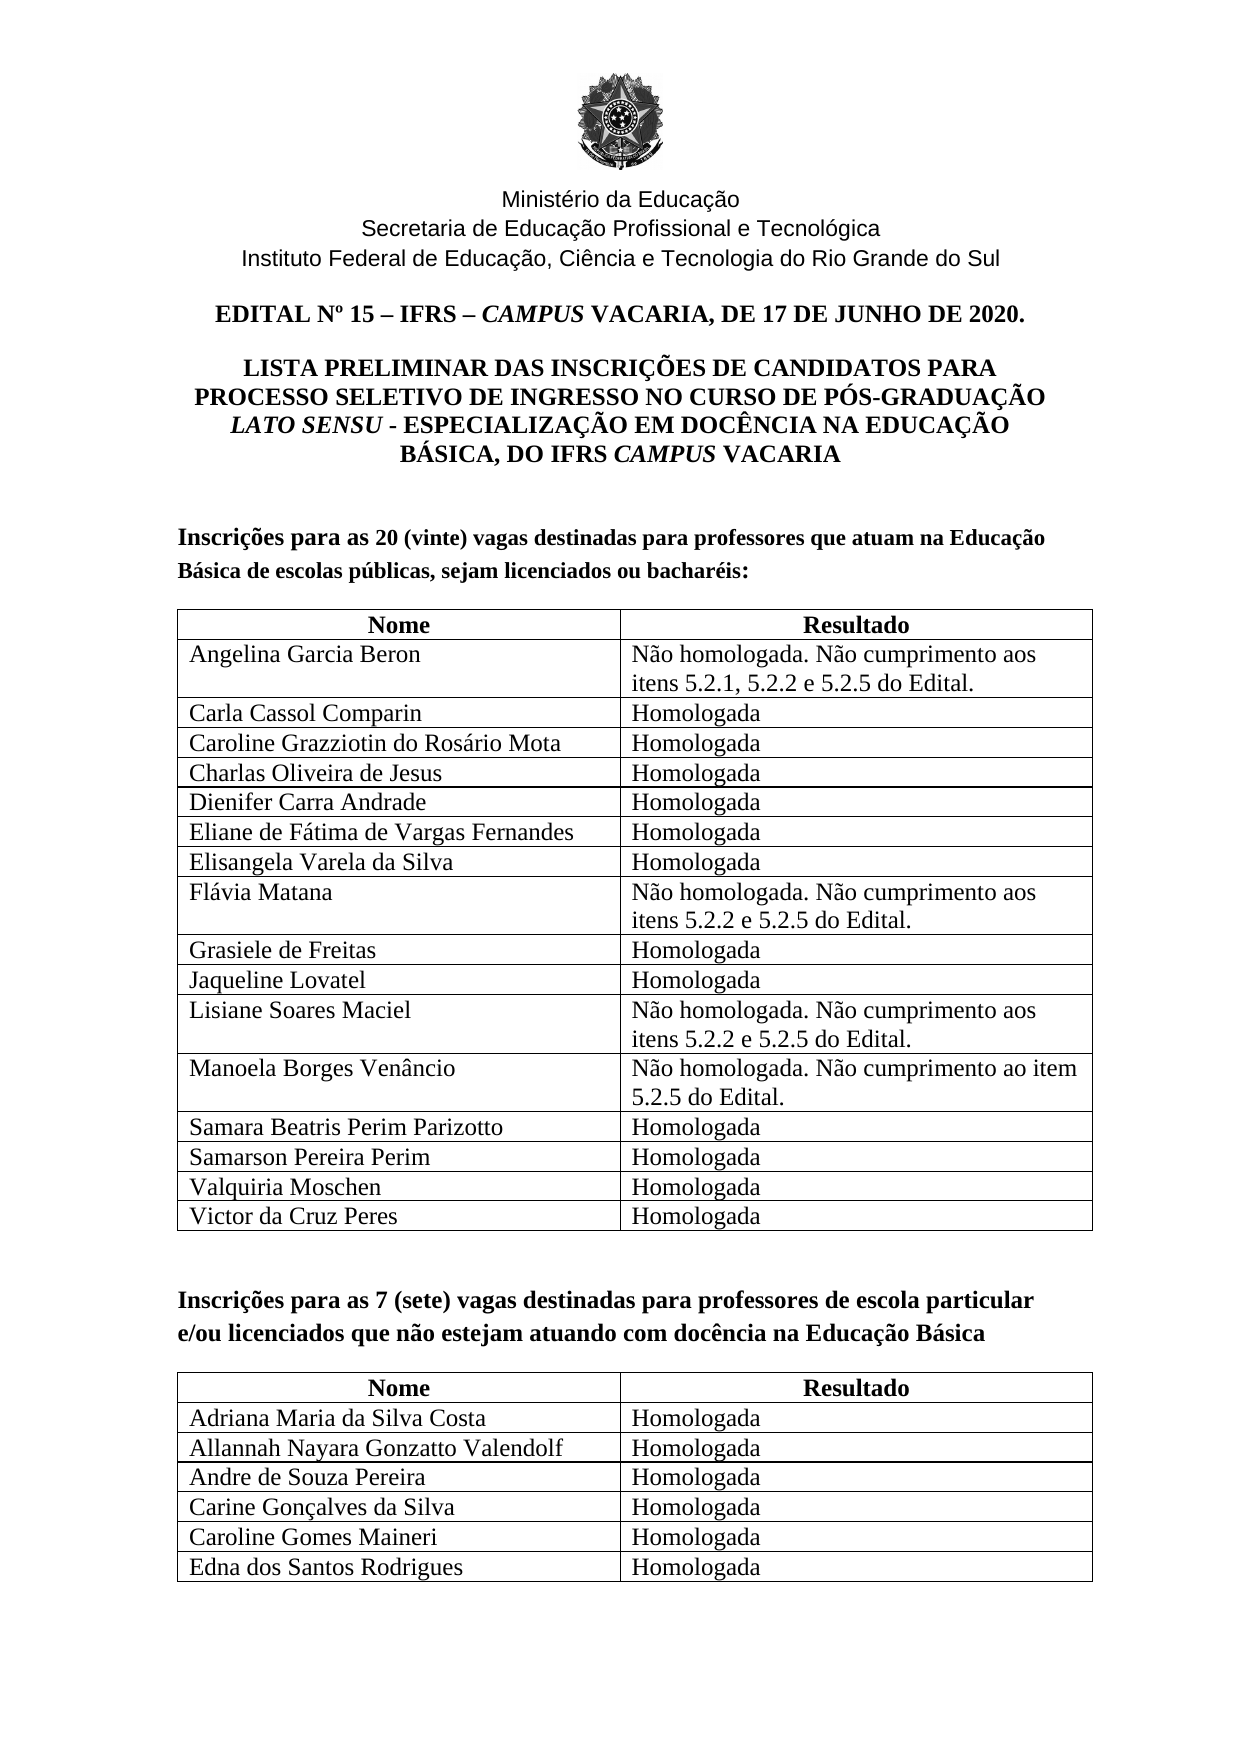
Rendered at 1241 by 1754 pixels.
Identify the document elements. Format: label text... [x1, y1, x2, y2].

table_cell Lisiane Soares Maciel [178, 995, 620, 1052]
table_cell Grasiele de Freitas [178, 935, 620, 964]
table_cell Dienifer Carra Andrade [178, 788, 620, 816]
table_cell Não homologada. Não cumprimento aos itens 5.2.2 e 5.2.5 do Edital. [621, 995, 1092, 1052]
table_cell Caroline Grazziotin do Rosário Mota [178, 728, 620, 757]
text Inscrições para as 7 (sete) vagas destinadas para professores de escola particular e/ou licenciados que não estejam atuando com docência na Educação Básica [177, 1285, 1063, 1347]
table_cell Edna dos Santos Rodrigues [178, 1552, 620, 1581]
table_cell Charlas Oliveira de Jesus [178, 758, 620, 786]
text EDITAL Nº 15 – IFRS – CAMPUS VACARIA, DE 17 DE JUNHO DE 2020. [177, 299, 1063, 328]
table_cell Valquiria Moschen [178, 1172, 620, 1200]
table_cell Homologada [621, 1463, 1092, 1491]
table_cell Homologada [621, 1522, 1092, 1551]
table_cell Homologada [621, 1403, 1092, 1432]
table_cell Homologada [621, 1492, 1092, 1521]
table_cell Andre de Souza Pereira [178, 1463, 620, 1491]
table_cell Não homologada. Não cumprimento aos itens 5.2.2 e 5.2.5 do Edital. [621, 877, 1092, 934]
table_cell Homologada [621, 1112, 1092, 1141]
table_cell Homologada [621, 728, 1092, 757]
text LISTA PRELIMINAR DAS INSCRIÇÕES DE CANDIDATOS PARA PROCESSO SELETIVO DE INGRESSO NO CURSO DE PÓS-GRADUAÇÃO LATO SENSU - ESPECIALIZAÇÃO EM DOCÊNCIA NA EDUCAÇÃO BÁSICA, DO IFRS CAMPUS VACARIA [177, 353, 1063, 468]
table_cell Homologada [621, 1433, 1092, 1461]
table_cell Não homologada. Não cumprimento ao item 5.2.5 do Edital. [621, 1054, 1092, 1111]
table_cell Homologada [621, 1552, 1092, 1581]
table_cell Angelina Garcia Beron [178, 640, 620, 697]
table_header Nome [178, 1373, 620, 1402]
table_cell Samara Beatris Perim Parizotto [178, 1112, 620, 1141]
picture [577, 73, 663, 170]
table_cell Homologada [621, 965, 1092, 994]
table_cell Homologada [621, 1142, 1092, 1171]
table_cell Samarson Pereira Perim [178, 1142, 620, 1171]
table_cell Homologada [621, 758, 1092, 786]
table_cell Victor da Cruz Peres [178, 1201, 620, 1230]
table_cell Carine Gonçalves da Silva [178, 1492, 620, 1521]
table_cell Homologada [621, 817, 1092, 846]
text Inscrições para as 20 (vinte) vagas destinadas para professores que atuam na Educação Básica de escolas públicas, sejam licenciados ou bacharéis: [177, 522, 1063, 584]
table_cell Allannah Nayara Gonzatto Valendolf [178, 1433, 620, 1461]
table_cell Homologada [621, 698, 1092, 727]
table_cell Homologada [621, 1201, 1092, 1230]
table_cell Não homologada. Não cumprimento aos itens 5.2.1, 5.2.2 e 5.2.5 do Edital. [621, 640, 1092, 697]
table_cell Homologada [621, 847, 1092, 876]
table_cell Homologada [621, 1172, 1092, 1200]
table_cell Elisangela Varela da Silva [178, 847, 620, 876]
table_cell Jaqueline Lovatel [178, 965, 620, 994]
table_cell Eliane de Fátima de Vargas Fernandes [178, 817, 620, 846]
table_cell Carla Cassol Comparin [178, 698, 620, 727]
table_cell Flávia Matana [178, 877, 620, 934]
table_header Resultado [621, 610, 1092, 638]
table_cell Adriana Maria da Silva Costa [178, 1403, 620, 1432]
table_cell Homologada [621, 935, 1092, 964]
table_header Nome [178, 610, 620, 638]
table_cell Caroline Gomes Maineri [178, 1522, 620, 1551]
table_cell Homologada [621, 788, 1092, 816]
table_cell Manoela Borges Venâncio [178, 1054, 620, 1111]
table_header Resultado [621, 1373, 1092, 1402]
